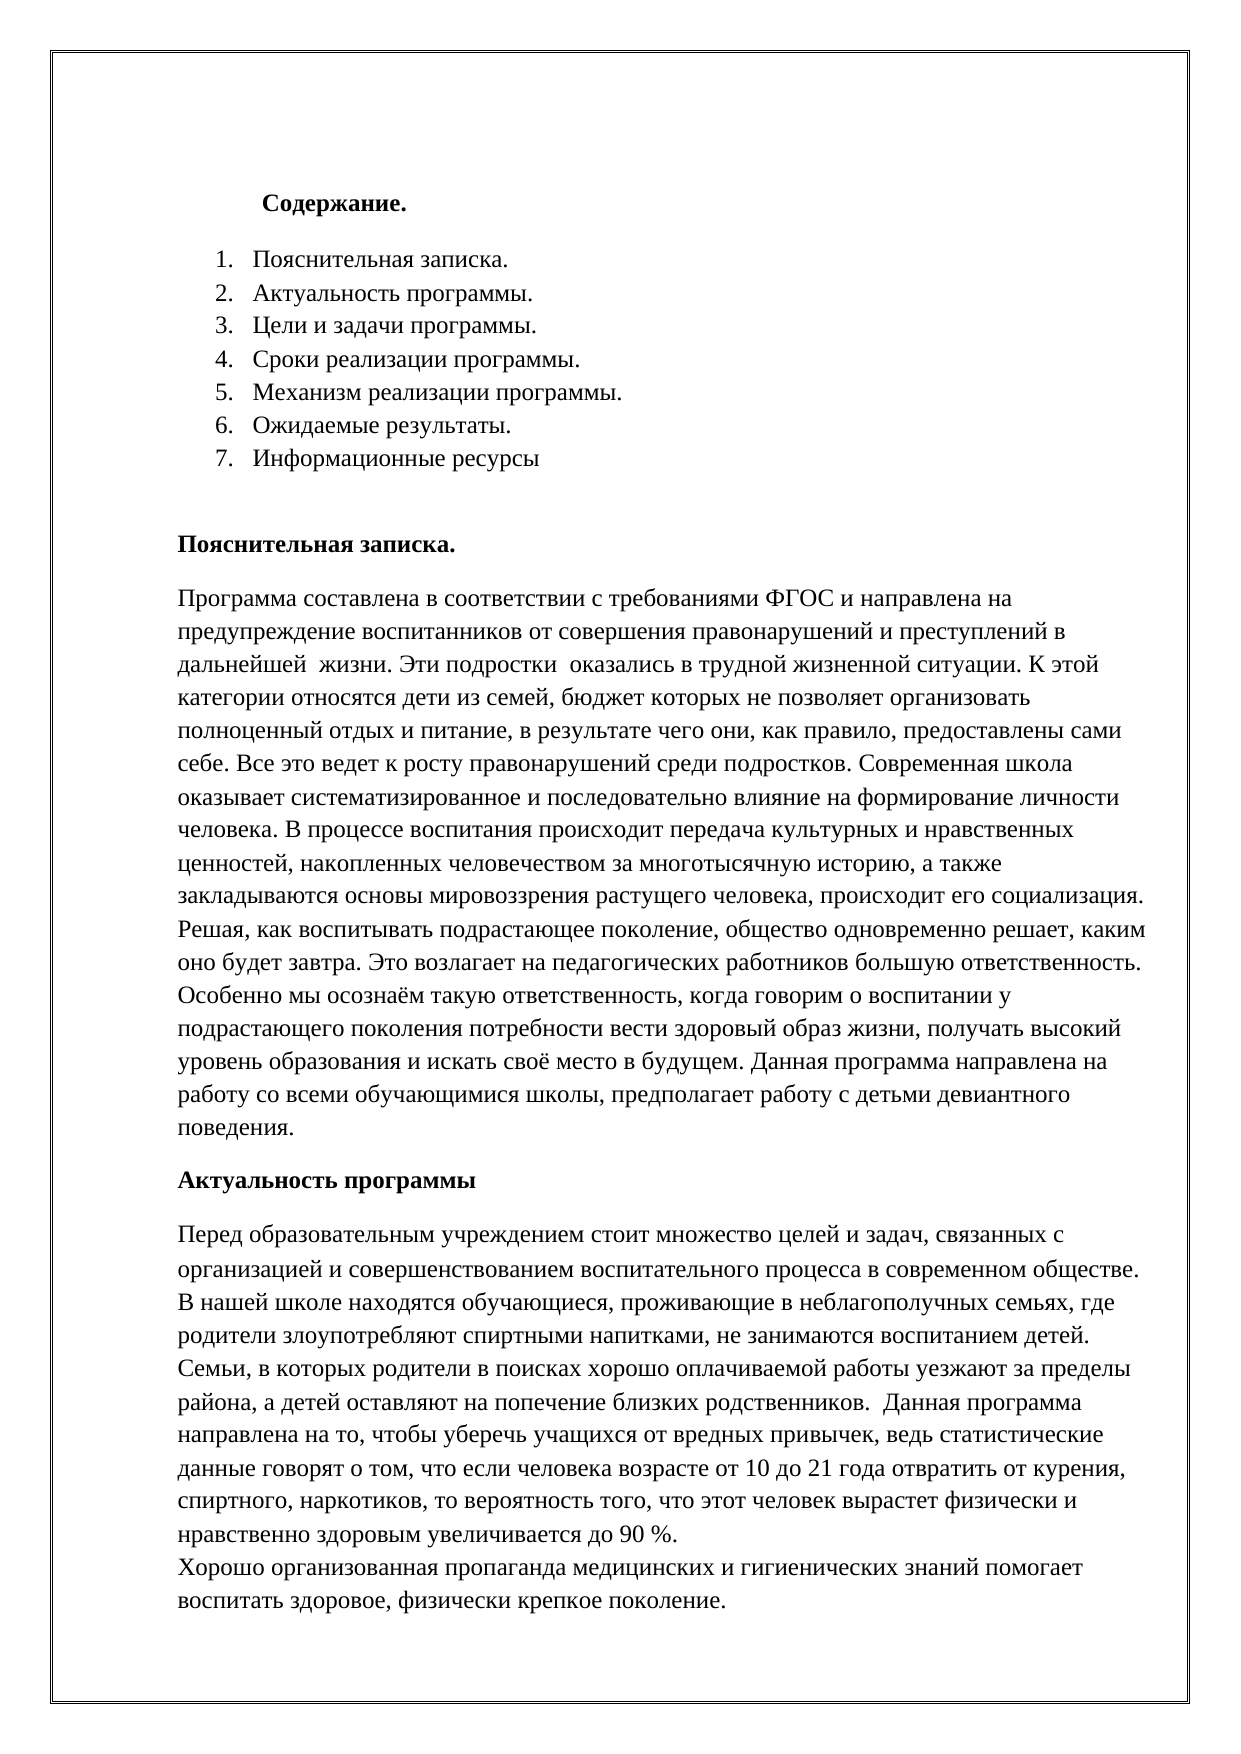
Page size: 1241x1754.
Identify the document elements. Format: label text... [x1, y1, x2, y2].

list Информационные ресурсы [215, 443, 1152, 471]
list Механизм реализации программы. [215, 377, 1152, 405]
text Пояснительная записка. [177, 529, 1152, 558]
text Актуальность программы [177, 1166, 1152, 1194]
list Сроки реализации программы. [215, 344, 1152, 372]
list Ожидаемые результаты. [215, 410, 1152, 438]
list Пояснительная записка. [215, 244, 1152, 273]
text Программа составлена в соответствии с требованиями ФГОС и направлена на предупреждение воспитанников от совершения правонарушений и преступлений в дальнейшей жизни. Эти подростки оказались в трудной жизненной ситуации. К этой категории относятся дети из семей, бюджет которых не позволяет организовать полноценный отдых и питание, в результате чего они, как правило, предоставлены сами себе. Все это ведет к росту правонарушений среди подростков. Современная школа оказывает систематизированное и последовательно влияние на формирование личности человека. В процессе воспитания происходит передача культурных и нравственных ценностей, накопленных человечеством за многотысячную историю, а также закладываются основы мировоззрения растущего человека, происходит его социализация. Решая, как воспитывать подрастающее поколение, общество одновременно решает, каким оно будет завтра. Это возлагает на педагогических работников большую ответственность. Особенно мы осознаём такую ответственность, когда говорим о воспитании у подрастающего поколения потребности вести здоровый образ жизни, получать высокий уровень образования и искать своё место в будущем. Данная программа направлена на работу со всеми обучающимися школы, предполагает работу с детьми девиантного поведения. [177, 583, 1152, 1141]
list Цели и задачи программы. [215, 311, 1152, 339]
list Актуальность программы. [215, 278, 1152, 306]
text Перед образовательным учреждением стоит множество целей и задач, связанных с организацией и совершенствованием воспитательного процесса в современном обществе. В нашей школе находятся обучающиеся, проживающие в неблагополучных семьях, где родители злоупотребляют спиртными напитками, не занимаются воспитанием детей. Семьи, в которых родители в поисках хорошо оплачиваемой работы уезжают за пределы района, а детей оставляют на попечение близких родственников. Данная программа направлена на то, чтобы уберечь учащихся от вредных привычек, ведь статистические данные говорят о том, что если человека возрасте от 10 до 21 года отвратить от курения, спиртного, наркотиков, то вероятность того, что этот человек вырастет физически и нравственно здоровым увеличивается до 90 %. Хорошо организованная пропаганда медицинских и гигиенических знаний помогает воспитать здоровое, физически крепкое поколение. [177, 1219, 1152, 1613]
text Содержание. [177, 188, 1152, 217]
